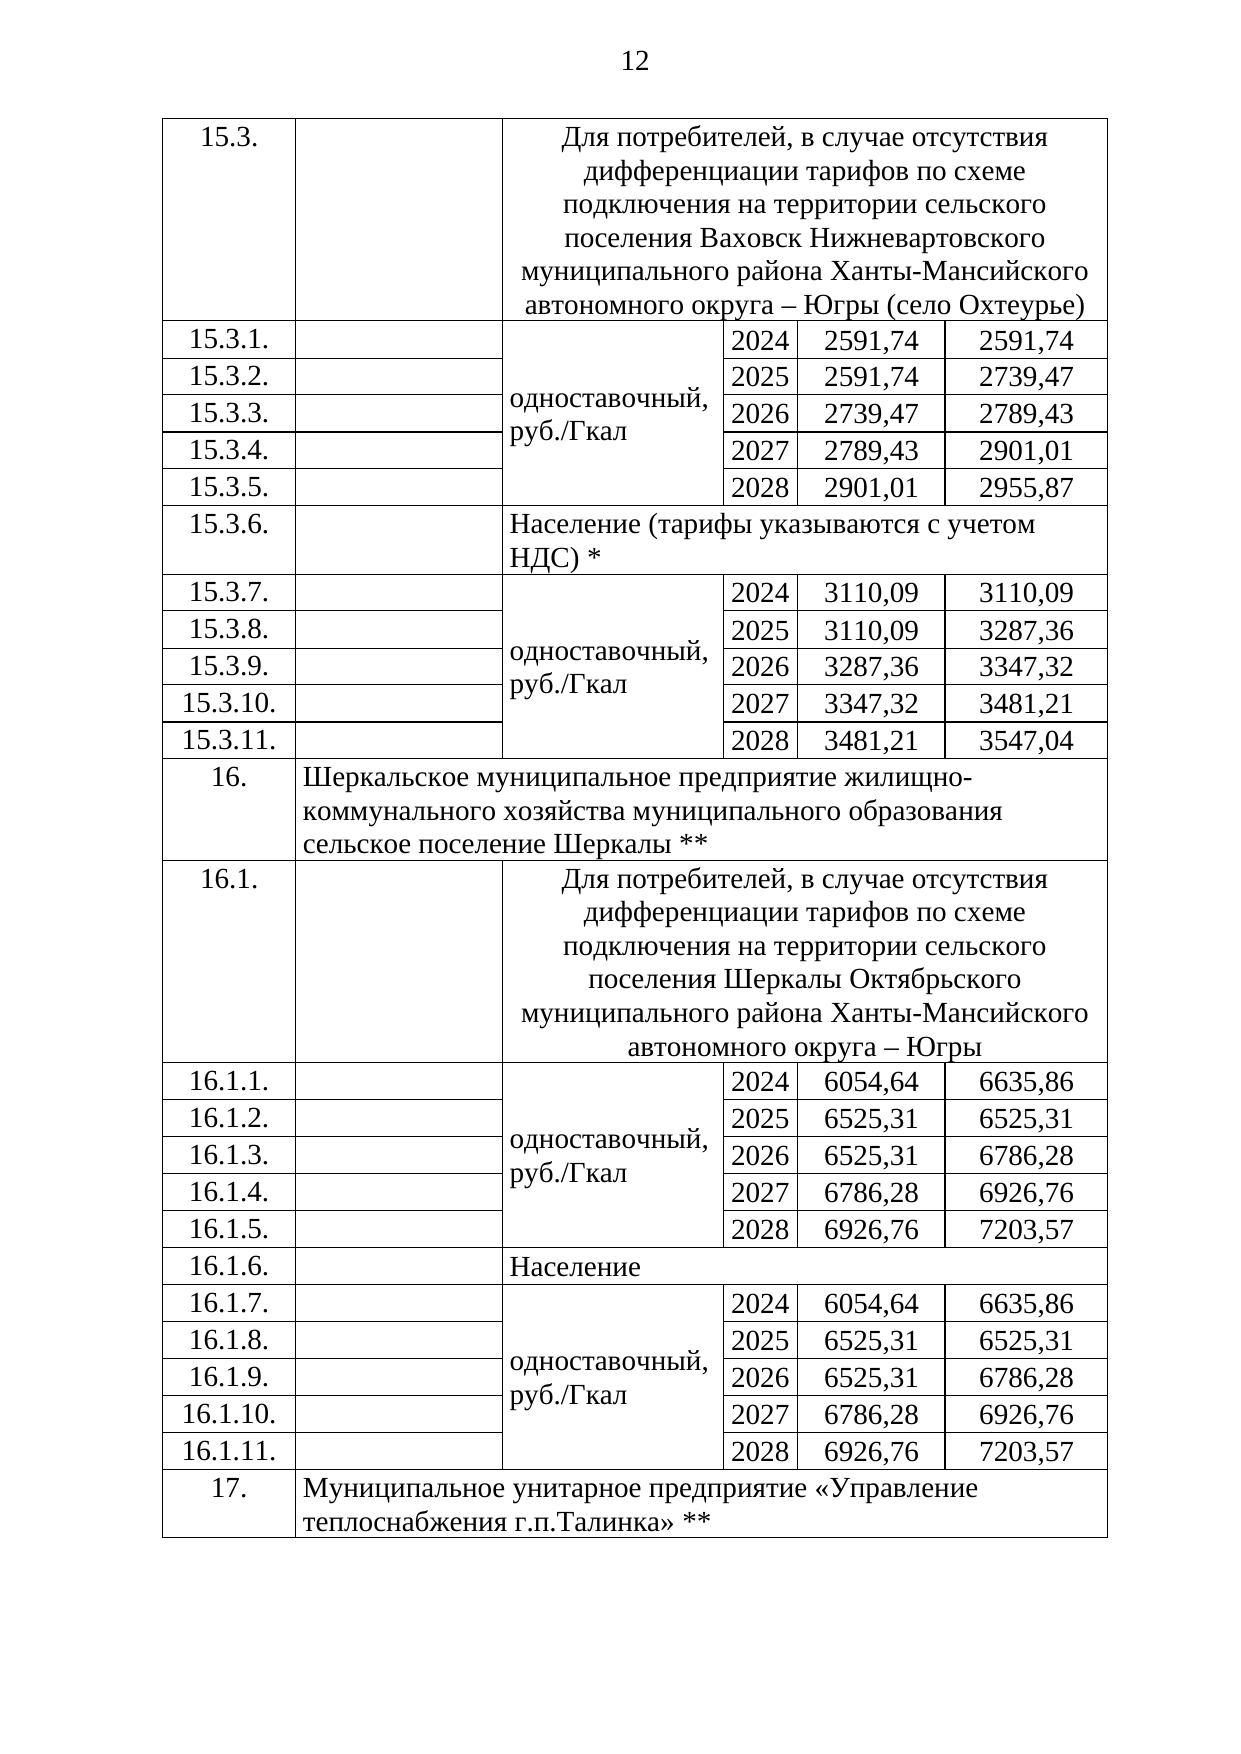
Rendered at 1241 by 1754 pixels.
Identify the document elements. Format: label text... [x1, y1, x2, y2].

table_cell 16.1. [163, 861, 295, 1062]
table_cell [296, 1137, 502, 1173]
table_cell 2024 [724, 575, 797, 610]
table_cell Население [503, 1248, 1107, 1284]
table_cell [296, 861, 502, 1062]
table_cell [296, 723, 502, 758]
table_cell 16.1.3. [163, 1137, 295, 1173]
table_cell [296, 359, 502, 394]
table_cell [296, 611, 502, 647]
table_cell 2028 [724, 1433, 797, 1469]
table_cell 15.3.8. [163, 611, 295, 647]
table_cell 2027 [724, 1174, 797, 1210]
table_cell 3110,09 [946, 575, 1107, 610]
table_cell 2026 [724, 395, 797, 431]
table_cell [296, 1063, 502, 1099]
table_cell 2789,43 [946, 395, 1107, 431]
table_cell 2026 [724, 1359, 797, 1395]
table_cell Население (тарифы указываются с учетом НДС) * [503, 506, 1107, 573]
table_cell Для потребителей, в случае отсутствия дифференциации тарифов по схеме подключения на территории сельского поселения Ваховск Нижневартовского муниципального района Ханты-Мансийского автономного округа – Югры (село Охтеурье) [503, 119, 1107, 320]
table_cell 3347,32 [946, 649, 1107, 684]
table_cell 6786,28 [946, 1137, 1107, 1173]
table_cell [296, 649, 502, 684]
table_cell 17. [163, 1470, 295, 1537]
table_cell 3347,32 [798, 685, 944, 721]
table_cell одноставочный, руб./Гкал [503, 1285, 723, 1469]
table_cell [296, 1211, 502, 1247]
table_cell 15.3.11. [163, 723, 295, 758]
table_cell 3110,09 [798, 575, 944, 610]
table_cell 6525,31 [798, 1322, 944, 1358]
table_cell 6926,76 [946, 1396, 1107, 1432]
table_cell 6525,31 [798, 1137, 944, 1173]
table_cell 16.1.4. [163, 1174, 295, 1210]
table_cell 15.3.9. [163, 649, 295, 684]
table_cell 16.1.1. [163, 1063, 295, 1099]
table_cell [296, 575, 502, 610]
table_cell [296, 1174, 502, 1210]
table_cell 15.3.6. [163, 506, 295, 573]
table_cell [296, 1359, 502, 1395]
table_cell [296, 1322, 502, 1358]
table_cell [296, 1100, 502, 1136]
table_cell 15.3.1. [163, 321, 295, 357]
table_cell 2027 [724, 685, 797, 721]
table_cell [296, 685, 502, 721]
table_cell 16.1.6. [163, 1248, 295, 1284]
table_cell 6786,28 [946, 1359, 1107, 1395]
table_cell 2591,74 [798, 359, 944, 394]
table_cell [296, 321, 502, 357]
table_cell 2024 [724, 1285, 797, 1321]
table_cell 16.1.9. [163, 1359, 295, 1395]
table_cell 2027 [724, 1396, 797, 1432]
table_cell одноставочный, руб./Гкал [503, 575, 723, 758]
table_cell 6926,76 [946, 1174, 1107, 1210]
table_cell 2025 [724, 1322, 797, 1358]
table_cell 16.1.10. [163, 1396, 295, 1432]
table_cell 6525,31 [946, 1322, 1107, 1358]
table_cell 16.1.8. [163, 1322, 295, 1358]
table_cell 6786,28 [798, 1174, 944, 1210]
table_cell 3287,36 [798, 649, 944, 684]
table_cell 6054,64 [798, 1063, 944, 1099]
table_cell 3287,36 [946, 611, 1107, 647]
table_cell 3547,04 [946, 723, 1107, 758]
table_cell 15.3.10. [163, 685, 295, 721]
table_cell 6525,31 [946, 1100, 1107, 1136]
table_cell 7203,57 [946, 1211, 1107, 1247]
table_cell 3481,21 [798, 723, 944, 758]
table_cell [296, 1285, 502, 1321]
table_cell 2025 [724, 359, 797, 394]
table_cell 6786,28 [798, 1396, 944, 1432]
table_cell [296, 433, 502, 468]
table_cell 2739,47 [946, 359, 1107, 394]
table_cell 3481,21 [946, 685, 1107, 721]
table_cell 6635,86 [946, 1063, 1107, 1099]
table_cell 6635,86 [946, 1285, 1107, 1321]
table_cell Шеркальское муниципальное предприятие жилищно-коммунального хозяйства муниципального образования сельское поселение Шеркалы ** [296, 759, 1107, 860]
table_cell 15.3.3. [163, 395, 295, 431]
table_cell 2591,74 [946, 321, 1107, 357]
table_cell 6926,76 [798, 1211, 944, 1247]
table_cell 2024 [724, 1063, 797, 1099]
table_cell 2955,87 [946, 469, 1107, 505]
table_cell 3110,09 [798, 611, 944, 647]
table_cell 15.3.2. [163, 359, 295, 394]
table_cell 6926,76 [798, 1433, 944, 1469]
table_cell 15.3. [163, 119, 295, 320]
table_cell 2026 [724, 649, 797, 684]
table_cell 16.1.11. [163, 1433, 295, 1469]
table_cell [296, 1248, 502, 1284]
table_cell 2789,43 [798, 433, 944, 468]
table_cell 15.3.5. [163, 469, 295, 505]
table_cell 2025 [724, 1100, 797, 1136]
table_cell 6525,31 [798, 1100, 944, 1136]
table_cell 7203,57 [946, 1433, 1107, 1469]
table_cell 16.1.5. [163, 1211, 295, 1247]
table_cell [296, 119, 502, 320]
table_cell одноставочный, руб./Гкал [503, 321, 723, 505]
table_cell 15.3.4. [163, 433, 295, 468]
table_cell 2024 [724, 321, 797, 357]
table_cell 2591,74 [798, 321, 944, 357]
table_cell 2025 [724, 611, 797, 647]
table_cell 15.3.7. [163, 575, 295, 610]
table_cell 2027 [724, 433, 797, 468]
table_cell Муниципальное унитарное предприятие «Управление теплоснабжения г.п.Талинка» ** [296, 1470, 1107, 1537]
table_cell [296, 469, 502, 505]
table_cell 2901,01 [798, 469, 944, 505]
table_cell 2739,47 [798, 395, 944, 431]
table_cell 16.1.7. [163, 1285, 295, 1321]
table_cell 6054,64 [798, 1285, 944, 1321]
table_cell 2026 [724, 1137, 797, 1173]
table_cell 16.1.2. [163, 1100, 295, 1136]
table_cell одноставочный, руб./Гкал [503, 1063, 723, 1247]
table_cell [296, 1433, 502, 1469]
table_cell 2028 [724, 469, 797, 505]
table_cell 16. [163, 759, 295, 860]
table_cell [296, 395, 502, 431]
table_cell 2028 [724, 723, 797, 758]
table_cell 2901,01 [946, 433, 1107, 468]
table_cell [296, 1396, 502, 1432]
table_cell 6525,31 [798, 1359, 944, 1395]
table_cell 2028 [724, 1211, 797, 1247]
table_cell Для потребителей, в случае отсутствия дифференциации тарифов по схеме подключения на территории сельского поселения Шеркалы Октябрьского муниципального района Ханты-Мансийского автономного округа – Югры [503, 861, 1107, 1062]
table_cell [296, 506, 502, 573]
